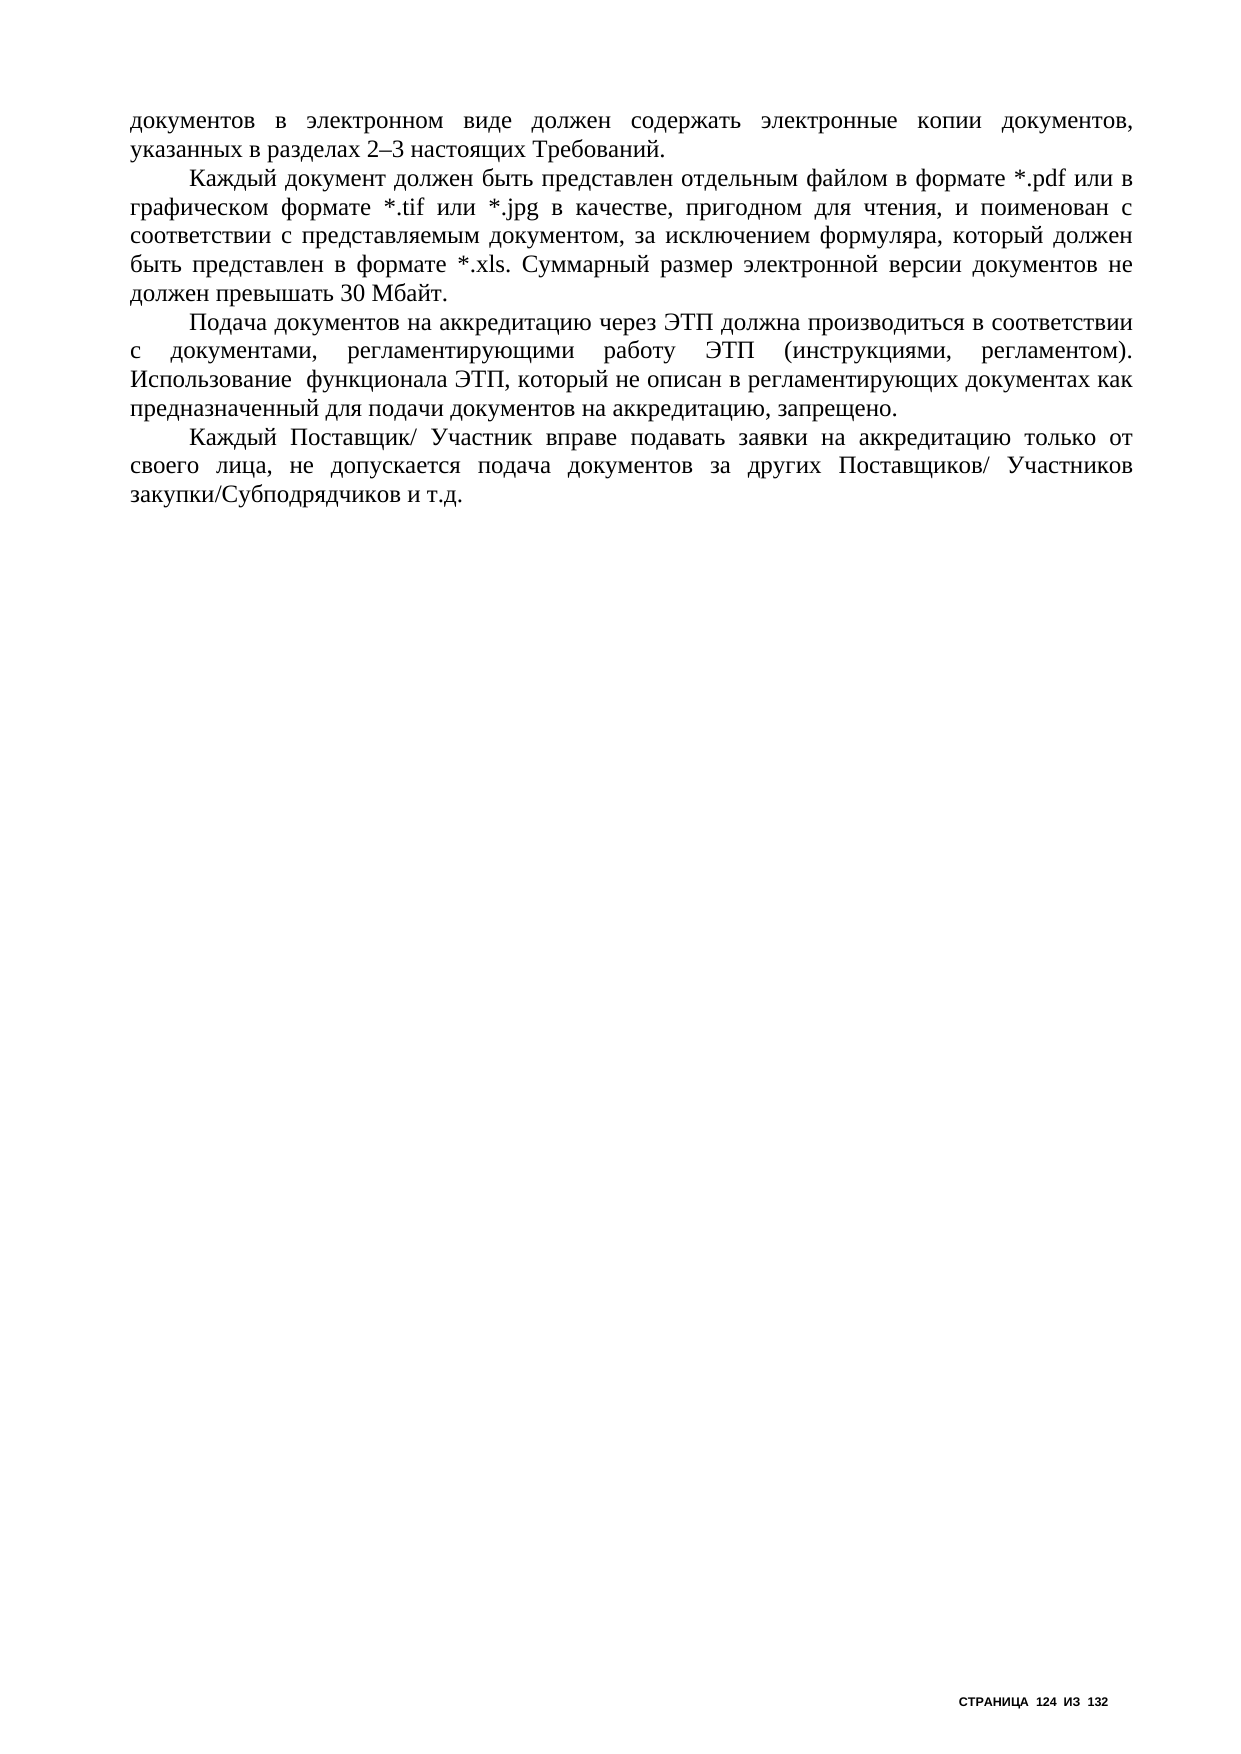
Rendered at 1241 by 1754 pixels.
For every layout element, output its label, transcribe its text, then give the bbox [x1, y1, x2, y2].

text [130, 106, 1134, 163]
text Каждый документ должен быть представлен отдельным файлом в формате *.pdf или в графическом формате *.tif или *.jpg в качестве, пригодном для чтения, и поименован с соответствии с представляемым документом, за исключением формуляра, который должен быть представлен в формате *.xls. Суммарный размер электронной версии документов не должен превышать 30 Мбайт. [130, 163, 1134, 307]
text Каждый Поставщик/ Участник вправе подавать заявки на аккредитацию только от своего лица, не допускается подача документов за других Поставщиков/ Участников закупки/Субподрядчиков и т.д. [130, 422, 1134, 508]
text Подача документов на аккредитацию через ЭТП должна производиться в соответствии с документами, регламентирующими работу ЭТП (инструкциями, регламентом). Использование функционала ЭТП, который не описан в регламентирующих документах как предназначенный для подачи документов на аккредитацию, запрещено. [130, 307, 1134, 422]
